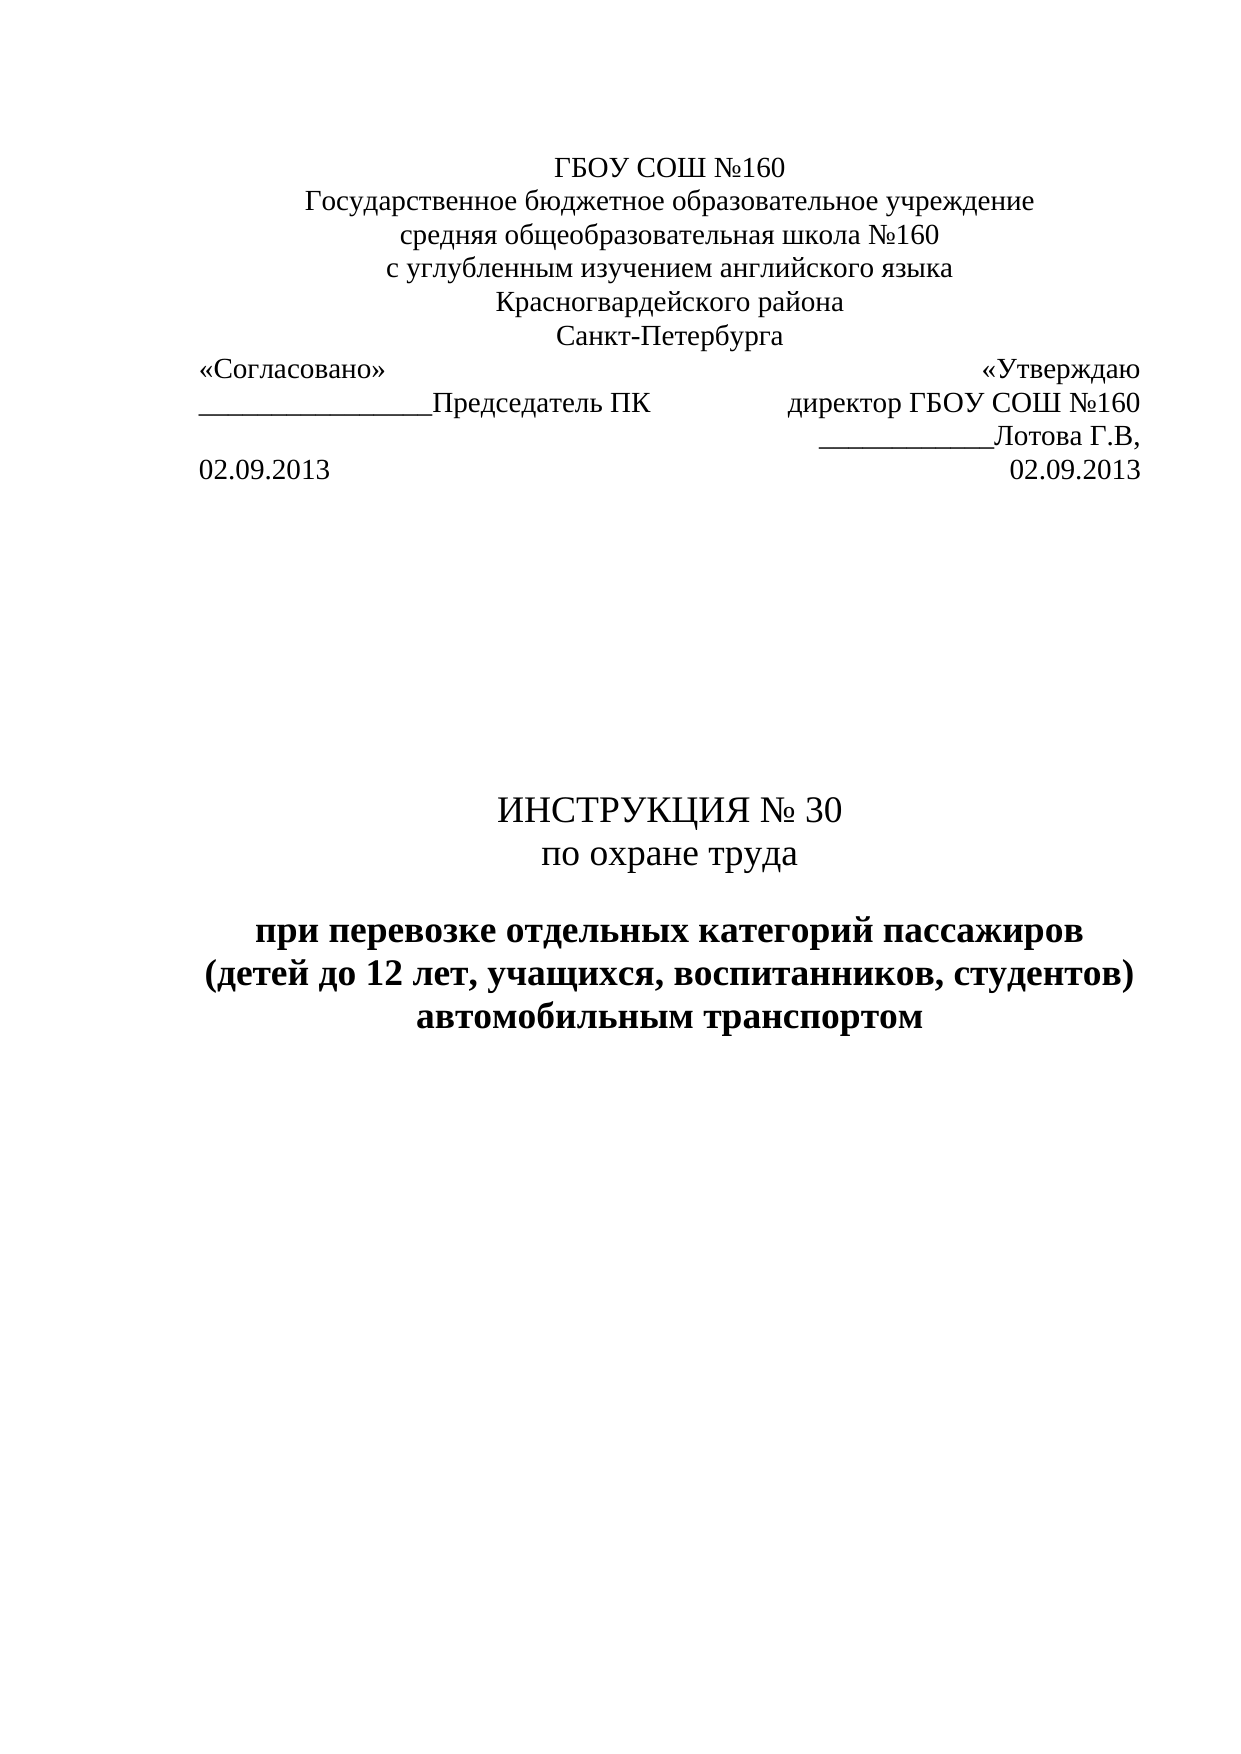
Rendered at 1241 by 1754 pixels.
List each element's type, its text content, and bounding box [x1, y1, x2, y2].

text средняя общеобразовательная школа №160 [187, 217, 1152, 251]
text Санкт-Петербурга [187, 318, 1152, 351]
text Красногвардейского района [187, 284, 1152, 318]
text по охране труда [187, 830, 1152, 873]
text Государственное бюджетное образовательное учреждение [187, 183, 1152, 217]
table_header «Согласовано» ________________Председатель ПК 02.09.2013 [188, 351, 669, 485]
text (детей до 12 лет, учащихся, воспитанников, студентов) автомобильным транспортом [187, 950, 1152, 1036]
text при перевозке отдельных категорий пассажиров [187, 907, 1152, 950]
table_header «Утверждаю директор ГБОУ СОШ №160 ____________Лотова Г.В, 02.09.2013 [670, 351, 1152, 485]
text ИНСТРУКЦИЯ № 30 [187, 787, 1152, 830]
text с углубленным изучением английского языка [187, 251, 1152, 284]
text ГБОУ СОШ №160 [187, 150, 1152, 183]
